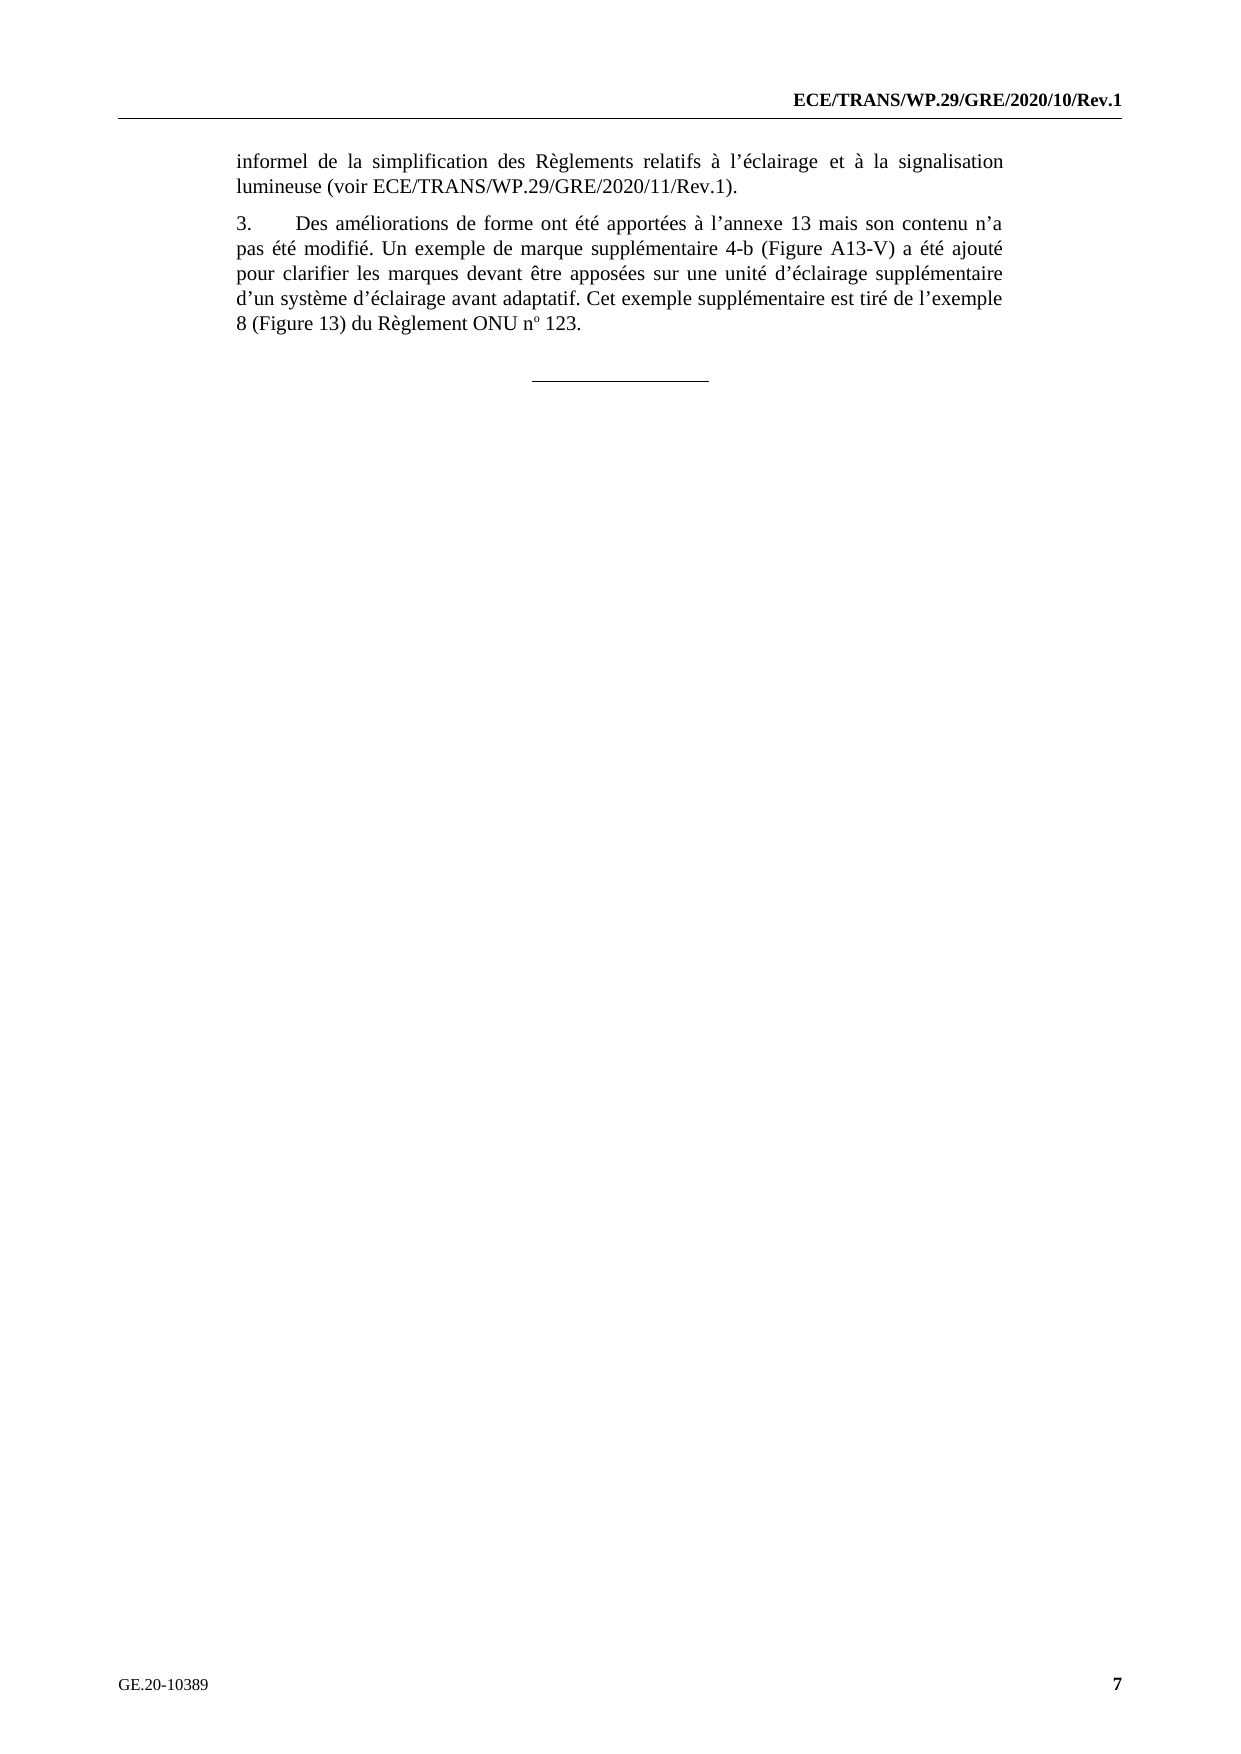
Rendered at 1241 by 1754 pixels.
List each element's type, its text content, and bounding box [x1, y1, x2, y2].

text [236, 148, 1004, 198]
text 3. Des améliorations de forme ont été apportées à l’annexe 13 mais son contenu n’a pas été modifié. Un exemple de marque supplémentaire 4-b (Figure A13-V) a été ajouté pour clarifier les marques devant être apposées sur une unité d’éclairage supplémentaire d’un système d’éclairage avant adaptatif. Cet exemple supplémentaire est tiré de l’exemple 8 (Figure 13) du Règlement ONU no 123. [236, 210, 1004, 335]
